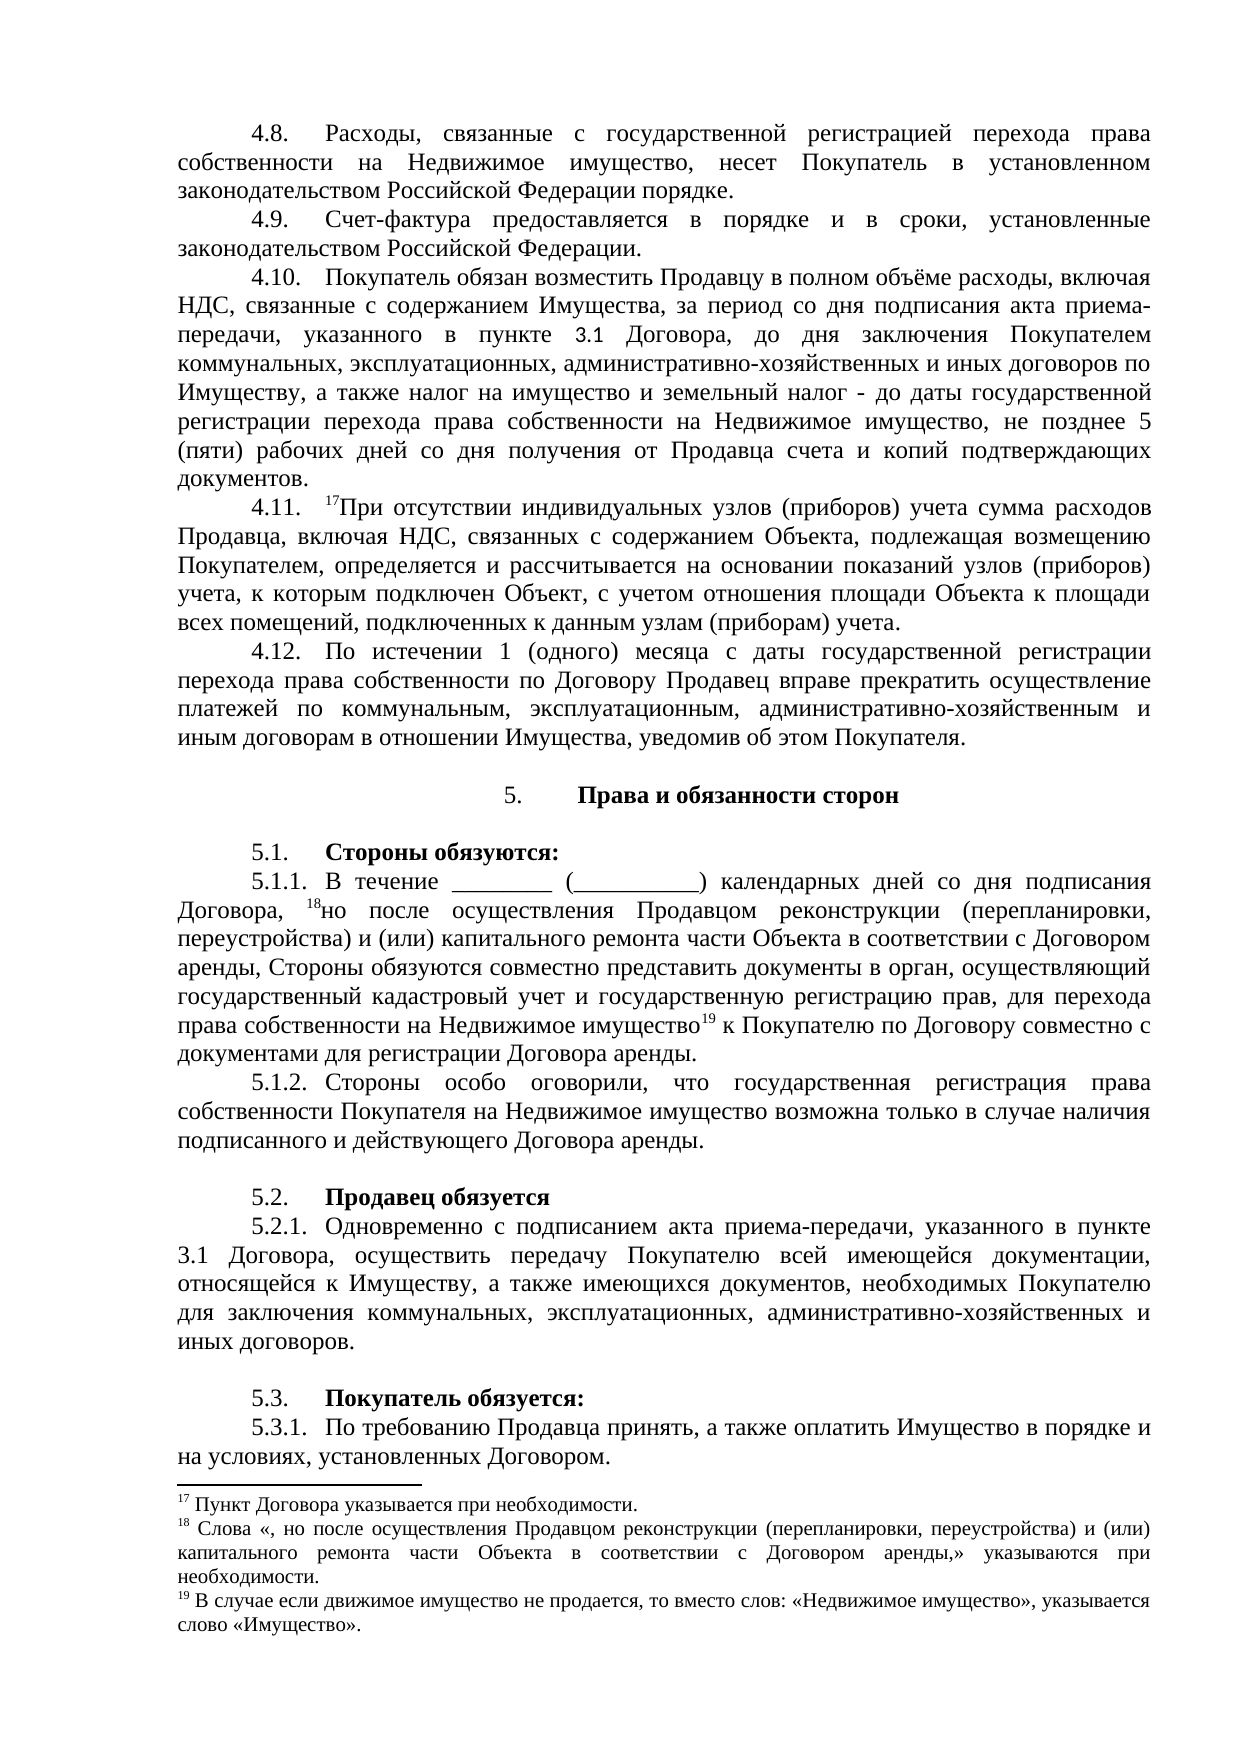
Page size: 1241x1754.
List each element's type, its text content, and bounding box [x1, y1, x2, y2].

list По требованию Продавца принять, а также оплатить Имущество в порядке и на условиях, установленных Договором. [177, 1412, 1152, 1470]
list Стороны обязуются: [177, 837, 1152, 866]
list По истечении 1 (одного) месяца с даты государственной регистрации перехода права собственности по Договору Продавец вправе прекратить осуществление платежей по коммунальным, эксплуатационным, административно-хозяйственным и иным договорам в отношении Имущества, уведомив об этом Покупателя. [177, 636, 1152, 751]
list Расходы, связанные с государственной регистрацией перехода права собственности на Недвижимое имущество, несет Покупатель в установленном законодательством Российской Федерации порядке. [177, 118, 1152, 204]
list Покупатель обязан возместить Продавцу в полном объёме расходы, включая НДС, связанные с содержанием Имущества, за период со дня подписания акта приема-передачи, указанного в пункте 3.1 Договора, до дня заключения Покупателем коммунальных, эксплуатационных, административно-хозяйственных и иных договоров по Имуществу, а также налог на имущество и земельный налог - до даты государственной регистрации перехода права собственности на Недвижимое имущество, не позднее 5 (пяти) рабочих дней со дня получения от Продавца счета и копий подтверждающих документов. [177, 262, 1152, 492]
list Стороны особо оговорили, что государственная регистрация права собственности Покупателя на Недвижимое имущество возможна только в случае наличия подписанного и действующего Договора аренды. [177, 1067, 1152, 1153]
list Продавец обязуется [177, 1182, 1152, 1211]
list Счет-фактура предоставляется в порядке и в сроки, установленные законодательством Российской Федерации. [177, 204, 1152, 262]
list При отсутствии индивидуальных узлов (приборов) учета сумма расходов Продавца, включая НДС, связанных с содержанием Объекта, подлежащая возмещению Покупателем, определяется и рассчитывается на основании показаний узлов (приборов) учета, к которым подключен Объект, с учетом отношения площади Объекта к площади всех помещений, подключенных к данным узлам (приборам) учета. [177, 492, 1152, 636]
list Права и обязанности сторон [177, 780, 1152, 808]
list Покупатель обязуется: [177, 1383, 1152, 1412]
list Одновременно с подписанием акта приема-передачи, указанного в пункте 3.1 Договора, осуществить передачу Покупателю всей имеющейся документации, относящейся к Имуществу, а также имеющихся документов, необходимых Покупателю для заключения коммунальных, эксплуатационных, административно-хозяйственных и иных договоров. [177, 1211, 1152, 1355]
list В течение ________ (__________) календарных дней со дня подписания Договора, но после осуществления Продавцом реконструкции (перепланировки, переустройства) и (или) капитального ремонта части Объекта в соответствии с Договором аренды, Стороны обязуются совместно представить документы в орган, осуществляющий государственный кадастровый учет и государственную регистрацию прав, для перехода права собственности на Недвижимое имущество к Покупателю по Договору совместно с документами для регистрации Договора аренды. [177, 866, 1152, 1067]
